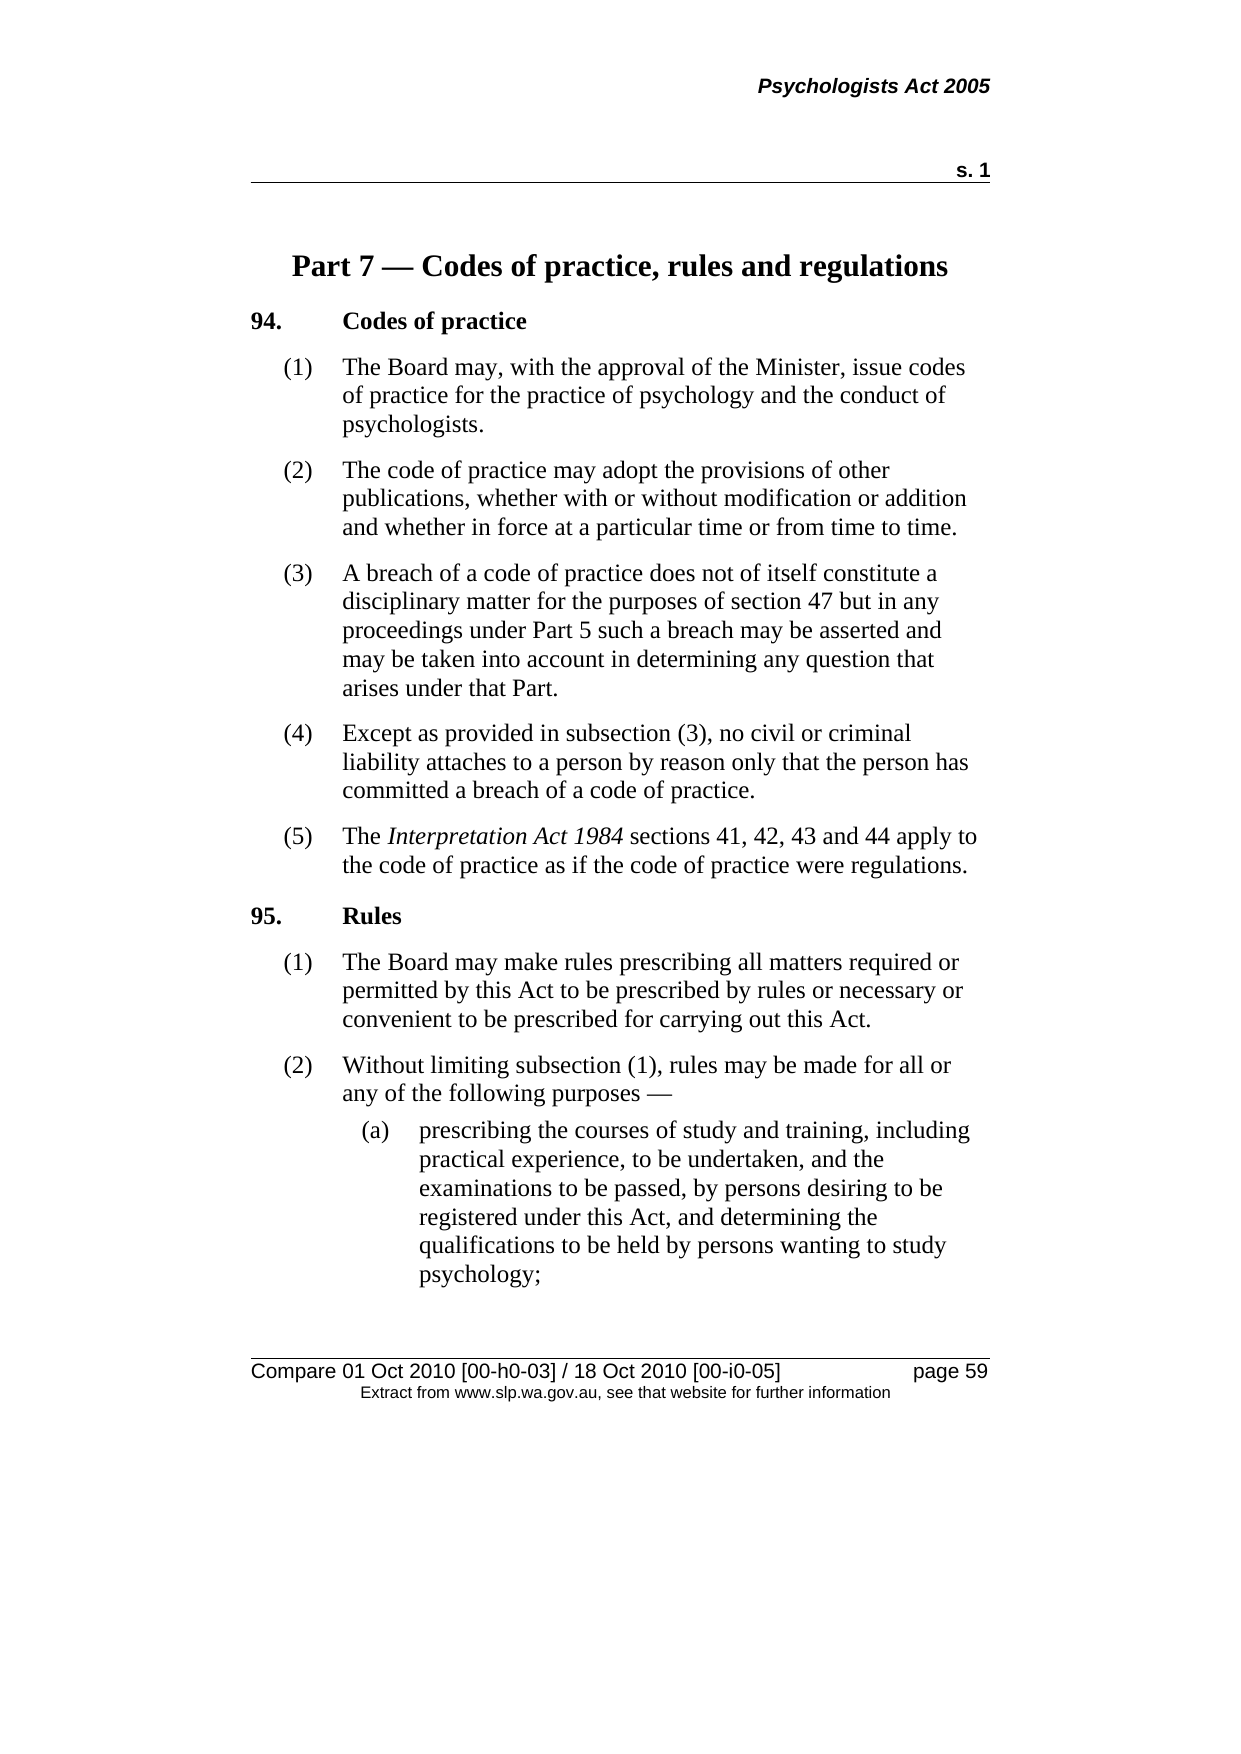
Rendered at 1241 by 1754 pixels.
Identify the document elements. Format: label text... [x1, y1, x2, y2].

subtitle 95. Rules [251, 901, 990, 930]
subtitle 94. Codes of practice [251, 306, 990, 335]
text (1) The Board may, with the approval of the Minister, issue codes of practice for the practice of psychology and the conduct of psychologists. [251, 352, 990, 438]
text (a) prescribing the courses of study and training, including practical experience, to be undertaken, and the examinations to be passed, by persons desiring to be registered under this Act, and determining the qualifications to be held by persons wanting to study psychology; [251, 1116, 990, 1288]
text (3) A breach of a code of practice does not of itself constitute a disciplinary matter for the purposes of section 47 but in any proceedings under Part 5 such a breach may be asserted and may be taken into account in determining any question that arises under that Part. [251, 558, 990, 701]
text (1) The Board may make rules prescribing all matters required or permitted by this Act to be prescribed by rules or necessary or convenient to be prescribed for carrying out this Act. [251, 947, 990, 1033]
text (4) Except as provided in subsection (3), no civil or criminal liability attaches to a person by reason only that the person has committed a breach of a code of practice. [251, 718, 990, 804]
text (2) Without limiting subsection (1), rules may be made for all or any of the following purposes — [251, 1050, 990, 1107]
text (2) The code of practice may adopt the provisions of other publications, whether with or without modification or addition and whether in force at a particular time or from time to time. [251, 455, 990, 541]
subtitle Part 7 — Codes of practice, rules and regulations [251, 247, 990, 283]
text (5) The Interpretation Act 1984 sections 41, 42, 43 and 44 apply to the code of practice as if the code of practice were regulations. [251, 821, 990, 878]
